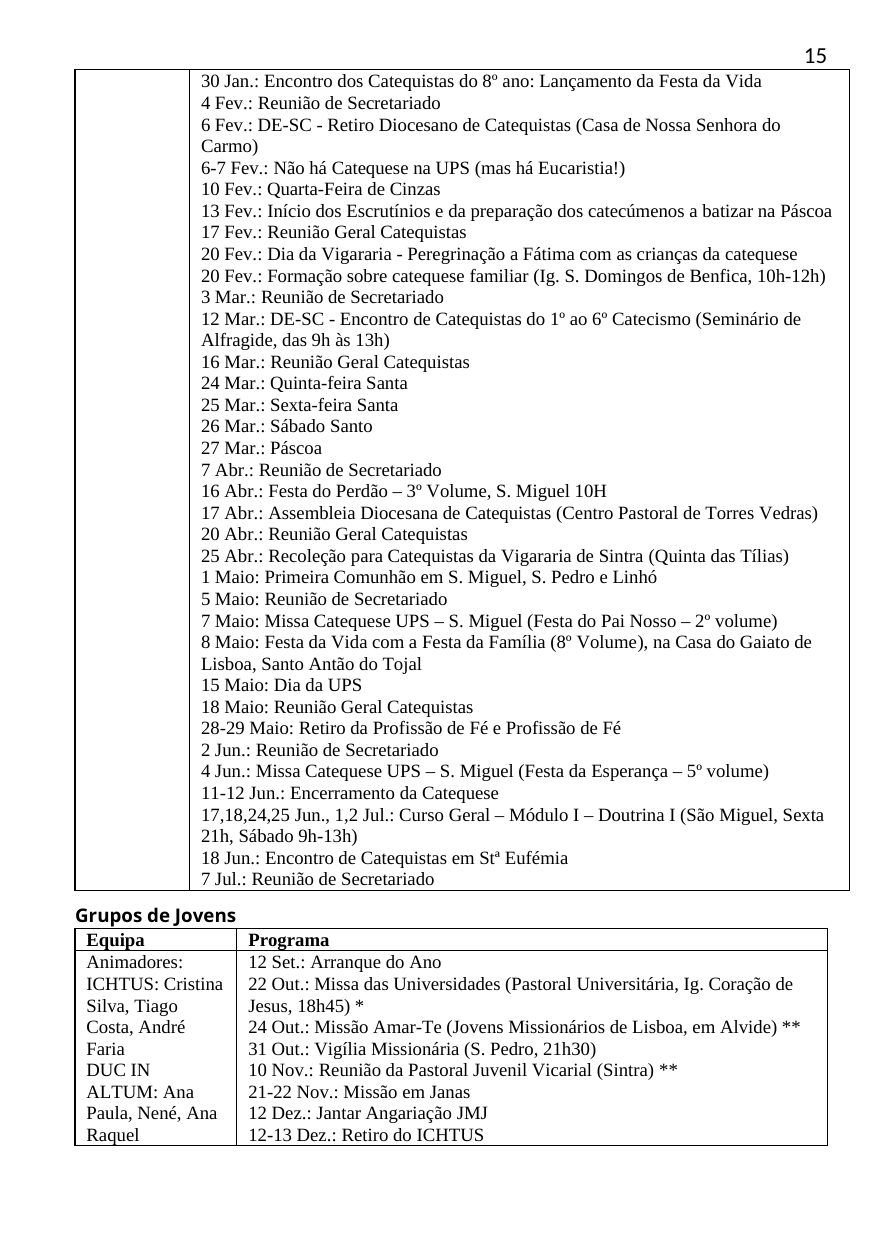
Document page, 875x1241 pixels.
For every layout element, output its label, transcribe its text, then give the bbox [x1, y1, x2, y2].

table_cell [76, 70, 189, 890]
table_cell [76, 951, 236, 1145]
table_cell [237, 951, 827, 1145]
table_header Programa [237, 929, 827, 950]
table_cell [190, 70, 849, 890]
text Grupos de Jovens [75, 902, 827, 928]
table_header Equipa [76, 929, 236, 950]
